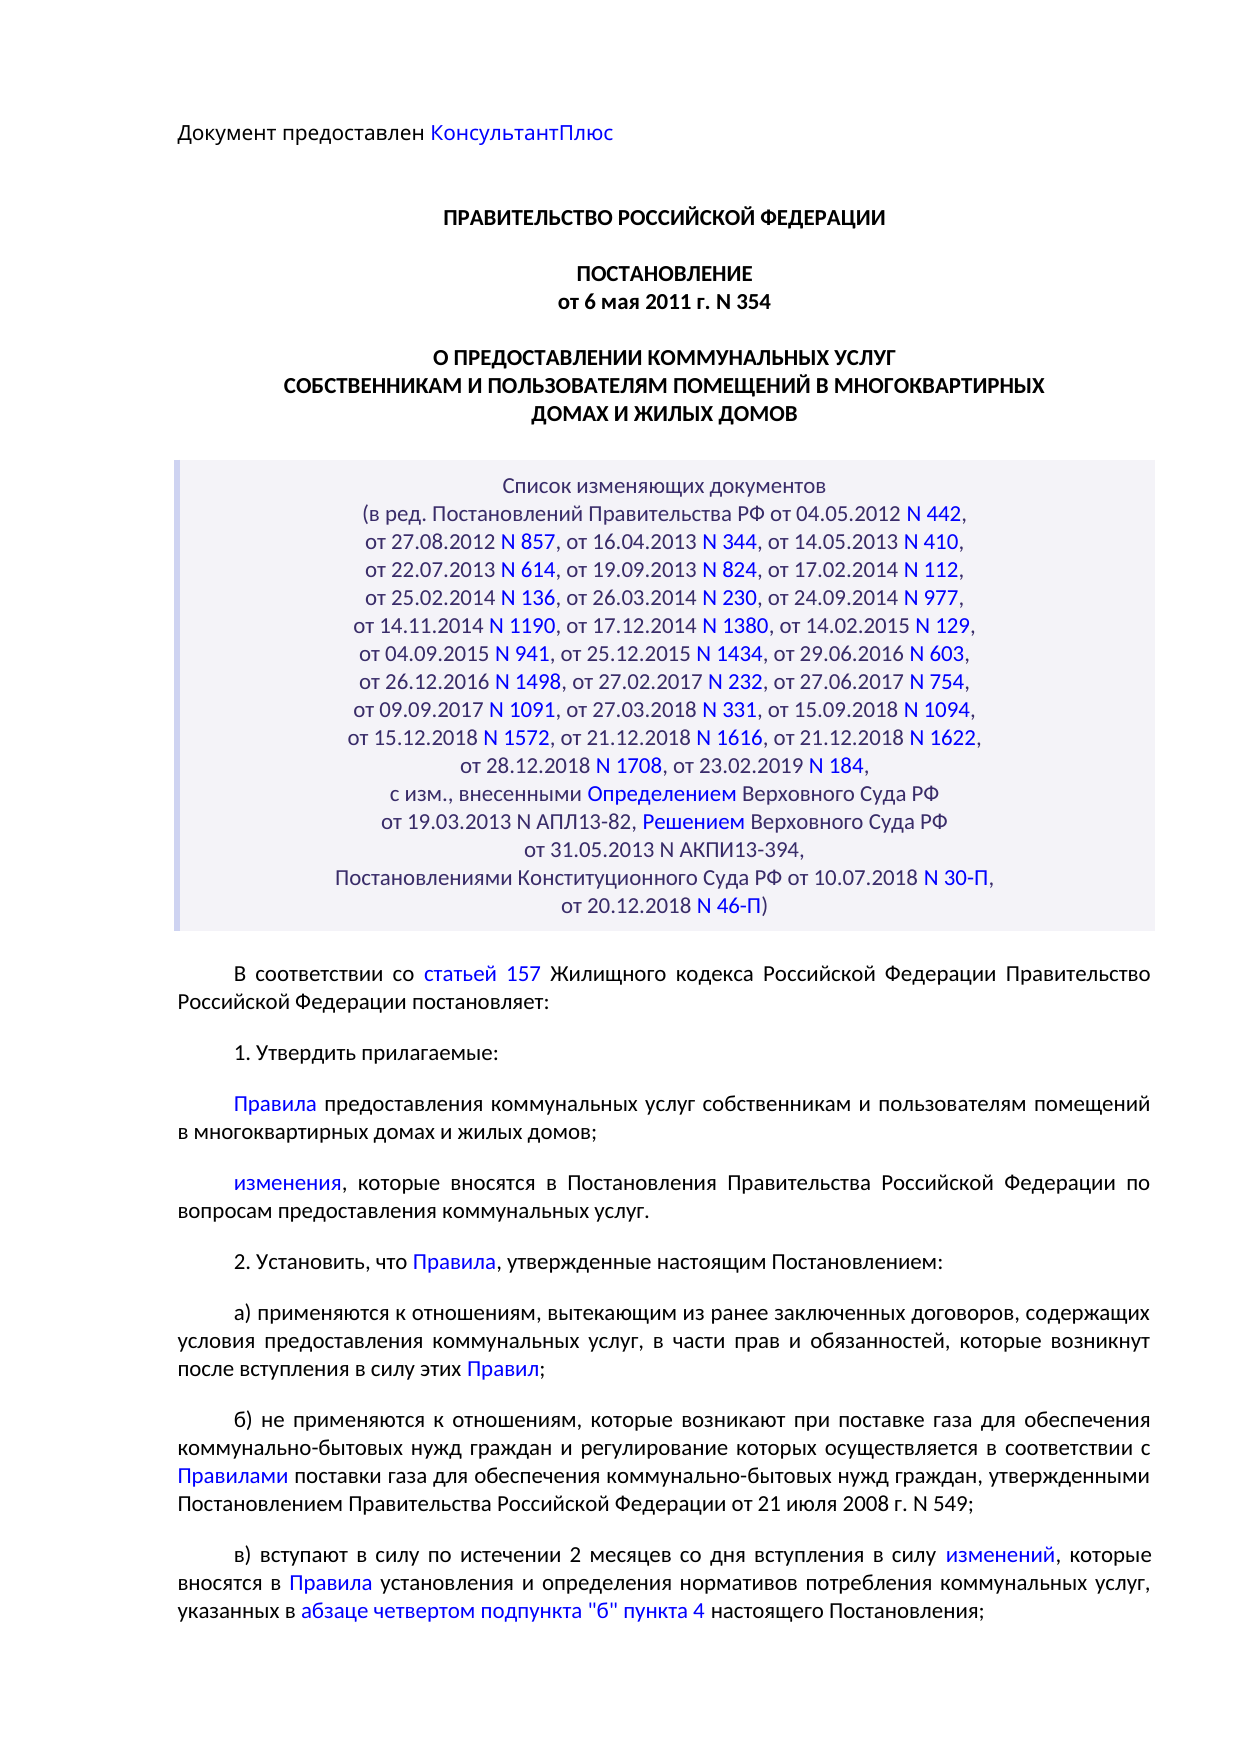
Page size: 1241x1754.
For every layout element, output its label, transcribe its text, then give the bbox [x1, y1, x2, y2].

text б) не применяются к отношениям, которые возникают при поставке газа для обеспечения коммунально-бытовых нужд граждан и регулирование которых осуществляется в соответствии с Правилами поставки газа для обеспечения коммунально-бытовых нужд граждан, утвержденными Постановлением Правительства Российской Федерации от 21 июля 2008 г. N 549; [177, 1405, 1152, 1517]
text в) вступают в силу по истечении 2 месяцев со дня вступления в силу изменений, которые вносятся в Правила установления и определения нормативов потребления коммунальных услуг, указанных в абзаце четвертом подпункта "б" пункта 4 настоящего Постановления; [177, 1540, 1152, 1624]
text 1. Утвердить прилагаемые: [177, 1038, 1152, 1066]
text В соответствии со статьей 157 Жилищного кодекса Российской Федерации Правительство Российской Федерации постановляет: [177, 959, 1152, 1015]
title О ПРЕДОСТАВЛЕНИИ КОММУНАЛЬНЫХ УСЛУГ [177, 343, 1152, 371]
title ПОСТАНОВЛЕНИЕ [177, 259, 1152, 287]
text а) применяются к отношениям, вытекающим из ранее заключенных договоров, содержащих условия предоставления коммунальных услуг, в части прав и обязанностей, которые возникнут после вступления в силу этих Правил; [177, 1298, 1152, 1382]
text Правила предоставления коммунальных услуг собственникам и пользователям помещений в многоквартирных домах и жилых домов; [177, 1089, 1152, 1145]
title от 6 мая 2011 г. N 354 [177, 287, 1152, 315]
title СОБСТВЕННИКАМ И ПОЛЬЗОВАТЕЛЯМ ПОМЕЩЕНИЙ В МНОГОКВАРТИРНЫХ [177, 371, 1152, 399]
title Документ предоставлен КонсультантПлюс [177, 118, 1152, 175]
text изменения, которые вносятся в Постановления Правительства Российской Федерации по вопросам предоставления коммунальных услуг. [177, 1168, 1152, 1224]
table_header Список изменяющих документов (в ред. Постановлений Правительства РФ от 04.05.2012 N 442, от 27.08.2012 N 857, от 16.04.2013 N 344, от 14.05.2013 N 410, от 22.07.2013 N 614, от 19.09.2013 N 824, от 17.02.2014 N 112, от 25.02.2014 N 136, от 26.03.2014 N 230, от 24.09.2014 N 977, от 14.11.2014 N 1190, от 17.12.2014 N 1380, от 14.02.2015 N 129, от 04.09.2015 N 941, от 25.12.2015 N 1434, от 29.06.2016 N 603, от 26.12.2016 N 1498, от 27.02.2017 N 232, от 27.06.2017 N 754, от 09.09.2017 N 1091, от 27.03.2018 N 331, от 15.09.2018 N 1094, от 15.12.2018 N 1572, от 21.12.2018 N 1616, от 21.12.2018 N 1622, от 28.12.2018 N 1708, от 23.02.2019 N 184, с изм., внесенными Определением Верховного Суда РФ от 19.03.2013 N АПЛ13-82, Решением Верховного Суда РФ от 31.05.2013 N АКПИ13-394, Постановлениями Конституционного Суда РФ от 10.07.2018 N 30-П, от 20.12.2018 N 46-П) [180, 460, 1149, 931]
text 2. Установить, что Правила, утвержденные настоящим Постановлением: [177, 1247, 1152, 1275]
title ПРАВИТЕЛЬСТВО РОССИЙСКОЙ ФЕДЕРАЦИИ [177, 203, 1152, 231]
title ДОМАХ И ЖИЛЫХ ДОМОВ [177, 399, 1152, 427]
